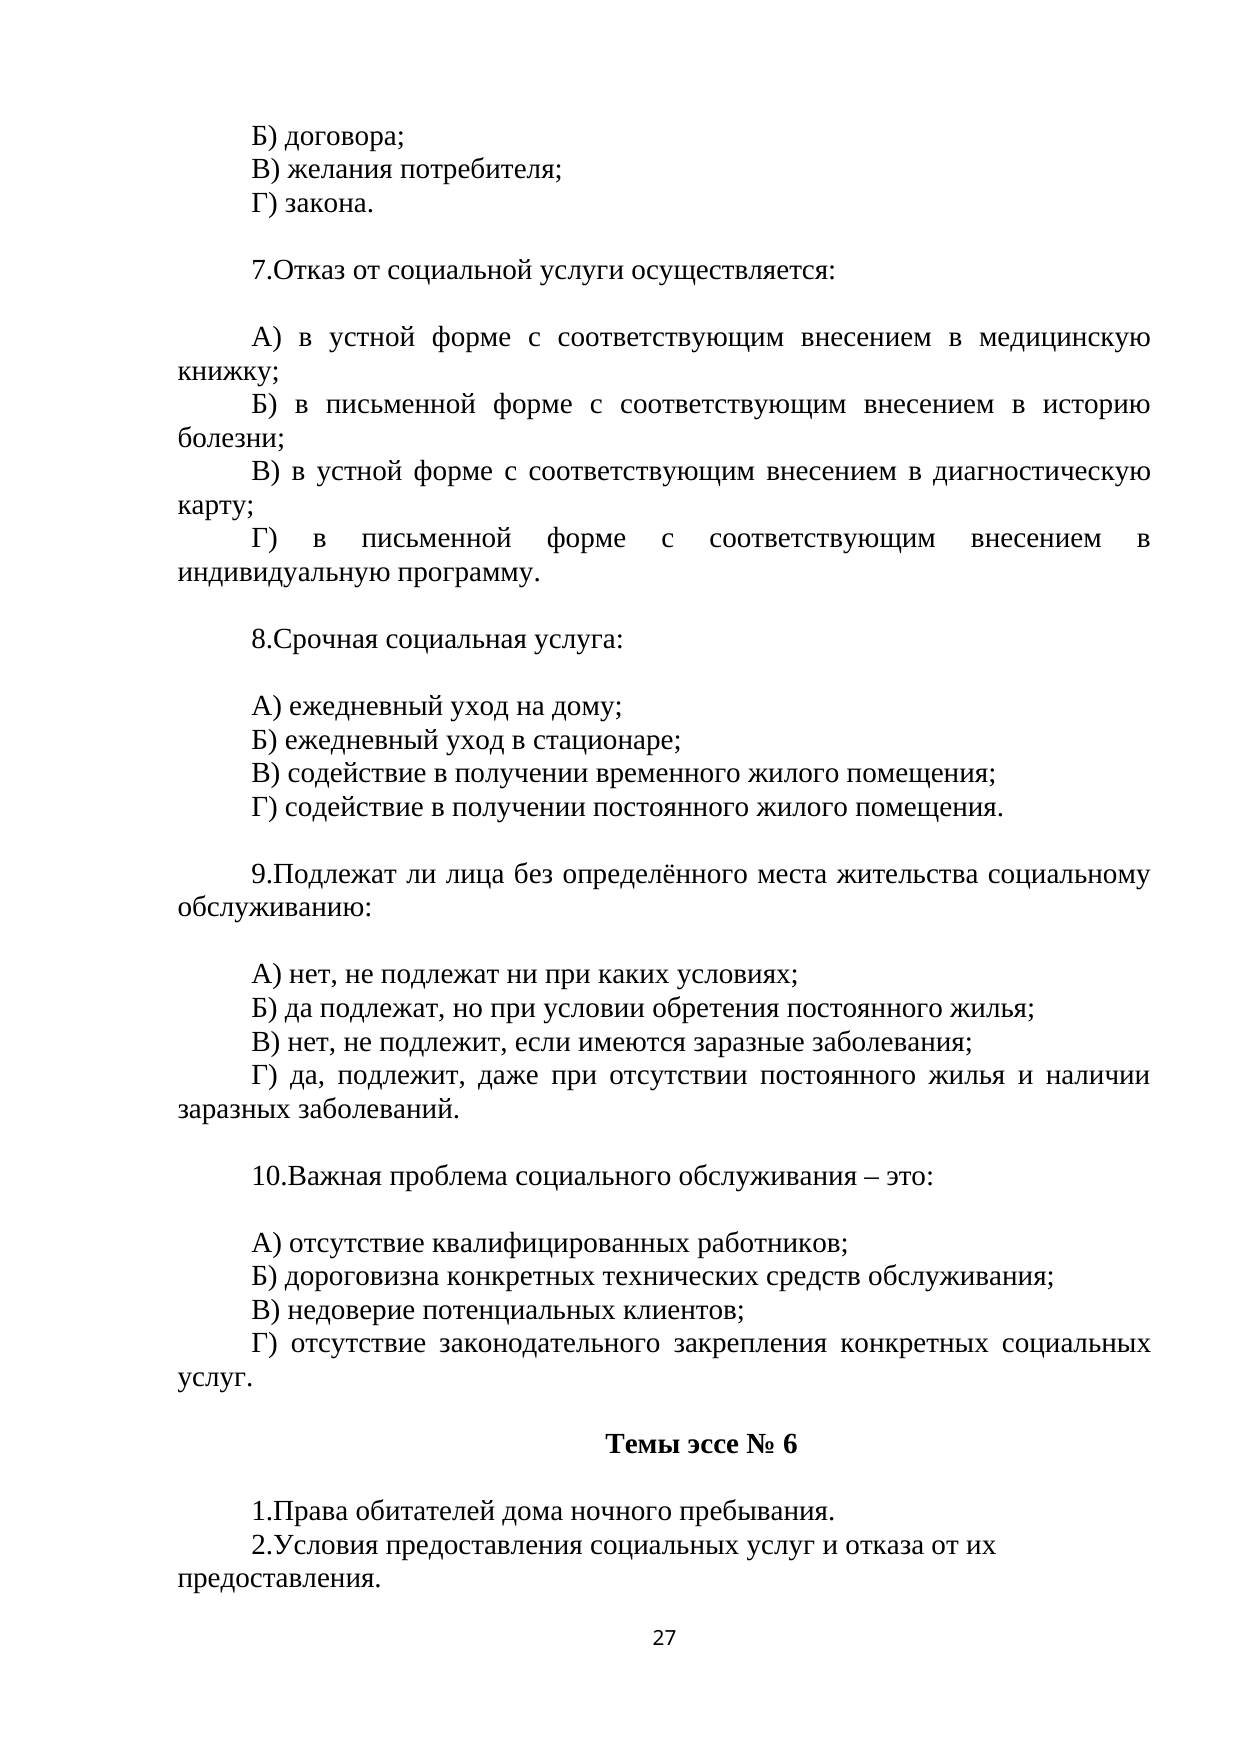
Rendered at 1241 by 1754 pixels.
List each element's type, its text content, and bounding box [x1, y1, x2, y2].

text Г) отсутствие законодательного закрепления конкретных социальных услуг. [177, 1326, 1152, 1393]
text 8.Срочная социальная услуга: [177, 621, 1152, 655]
text Б) дороговизна конкретных технических средств обслуживания; [177, 1258, 1152, 1292]
text В) в устной форме с соответствующим внесением в диагностическую карту; [177, 453, 1152, 521]
text 2.Условия предоставления социальных услуг и отказа от их предоставления. [177, 1527, 1152, 1594]
text Б) ежедневный уход в стационаре; [177, 722, 1152, 755]
text А) в устной форме с соответствующим внесением в медицинскую книжку; [177, 319, 1152, 386]
text 1.Права обитателей дома ночного пребывания. [177, 1493, 1152, 1527]
text В) содействие в получении временного жилого помещения; [177, 755, 1152, 789]
text Б) в письменной форме с соответствующим внесением в историю болезни; [177, 386, 1152, 453]
text 9.Подлежат ли лица без определённого места жительства социальному обслуживанию: [177, 856, 1152, 923]
text В) желания потребителя; [177, 152, 1152, 185]
text Г) закона. [177, 185, 1152, 219]
text Б) договора; [177, 118, 1152, 152]
text Г) да, подлежит, даже при отсутствии постоянного жилья и наличии заразных заболеваний. [177, 1057, 1152, 1124]
text В) нет, не подлежит, если имеются заразные заболевания; [177, 1024, 1152, 1057]
text А) ежедневный уход на дому; [177, 688, 1152, 722]
text А) отсутствие квалифицированных работников; [177, 1225, 1152, 1258]
text Темы эссе № 6 [177, 1426, 1152, 1460]
text Г) содействие в получении постоянного жилого помещения. [177, 789, 1152, 822]
text А) нет, не подлежат ни при каких условиях; [177, 957, 1152, 990]
text 7.Отказ от социальной услуги осуществляется: [177, 252, 1152, 286]
text Г) в письменной форме с соответствующим внесением в индивидуальную программу. [177, 521, 1152, 588]
text Б) да подлежат, но при условии обретения постоянного жилья; [177, 990, 1152, 1024]
text 10.Важная проблема социального обслуживания – это: [177, 1158, 1152, 1191]
text В) недоверие потенциальных клиентов; [177, 1292, 1152, 1326]
